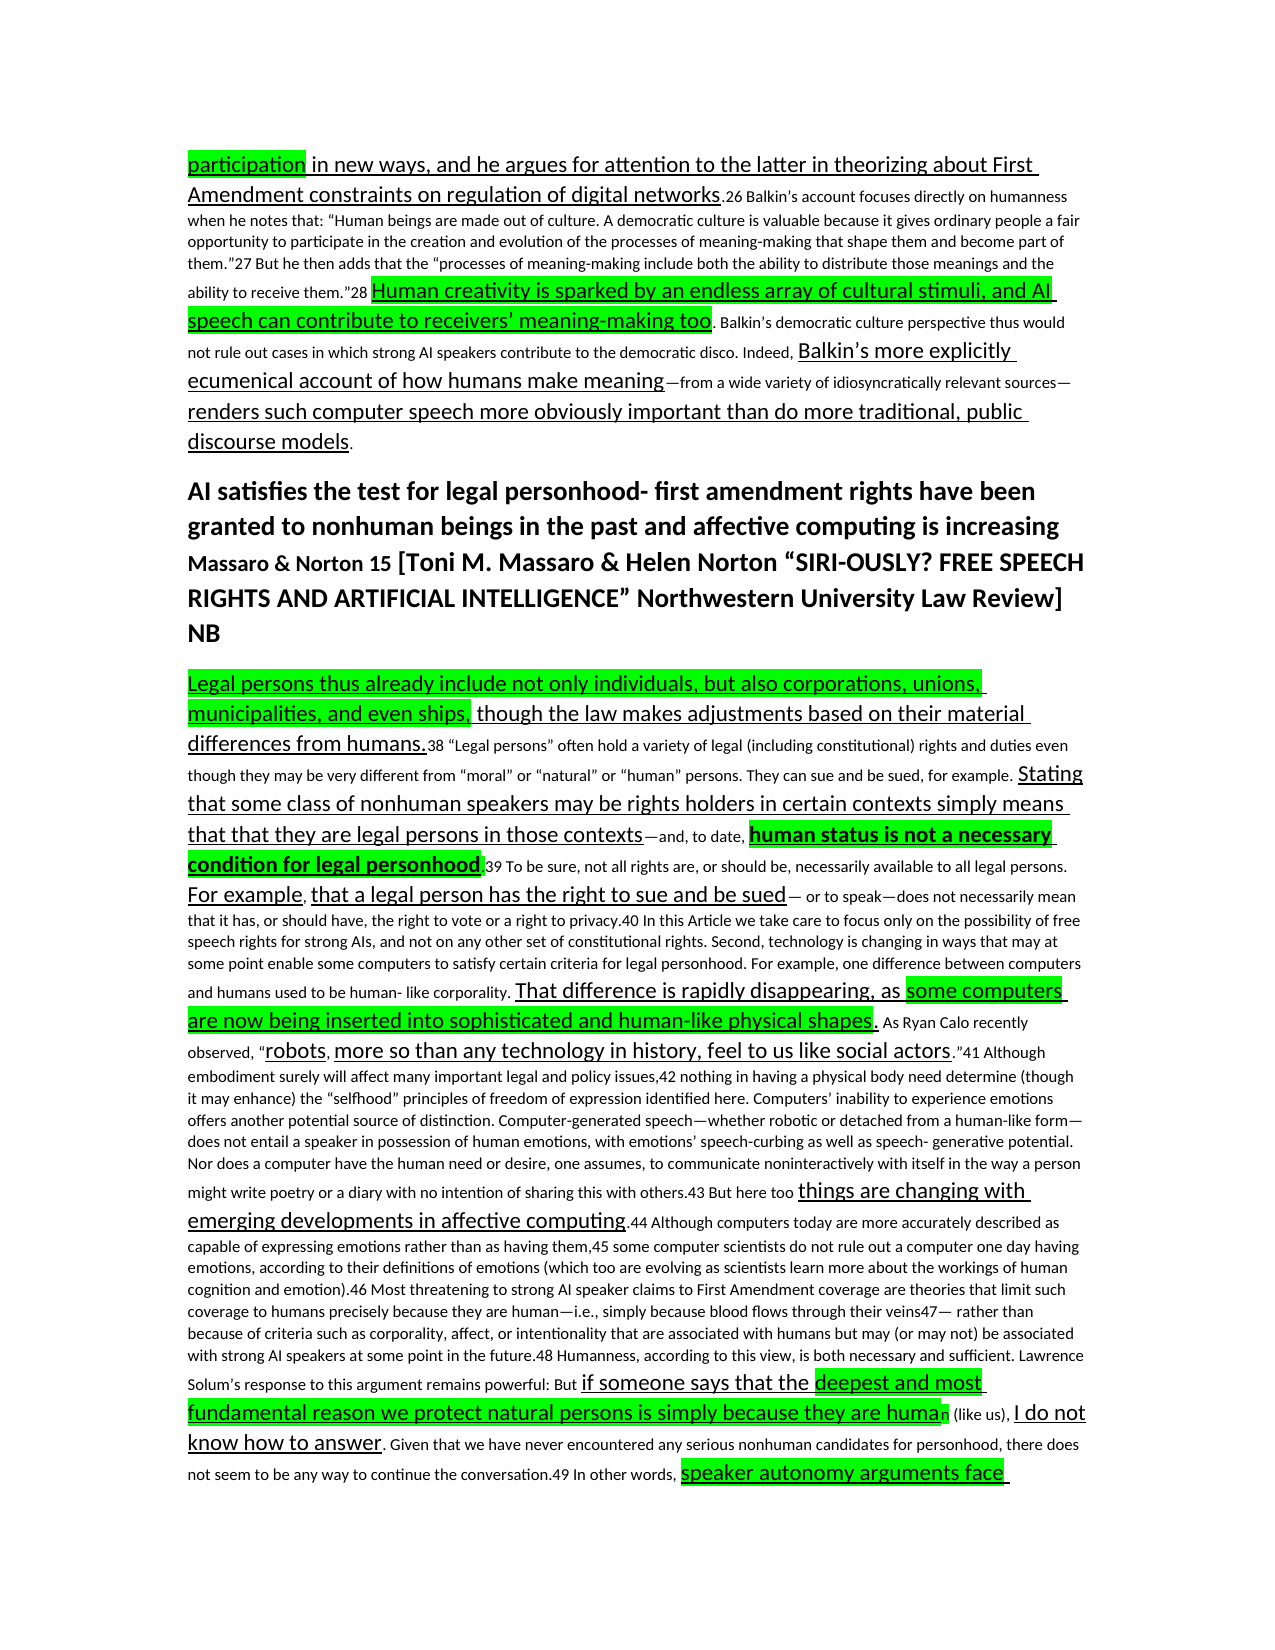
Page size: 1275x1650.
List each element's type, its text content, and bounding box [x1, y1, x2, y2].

subtitle AI satisfies the test for legal personhood- first amendment rights have been granted to nonhuman beings in the past and affective computing is increasing [187, 474, 1087, 543]
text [187, 669, 1087, 1486]
text Massaro & Norton 15 [Toni M. Massaro & Helen Norton “SIRI-OUSLY? FREE SPEECH RIGHTS AND ARTIFICIAL INTELLIGENCE” Northwestern University Law Review] NB [187, 545, 1087, 649]
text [187, 150, 1087, 455]
